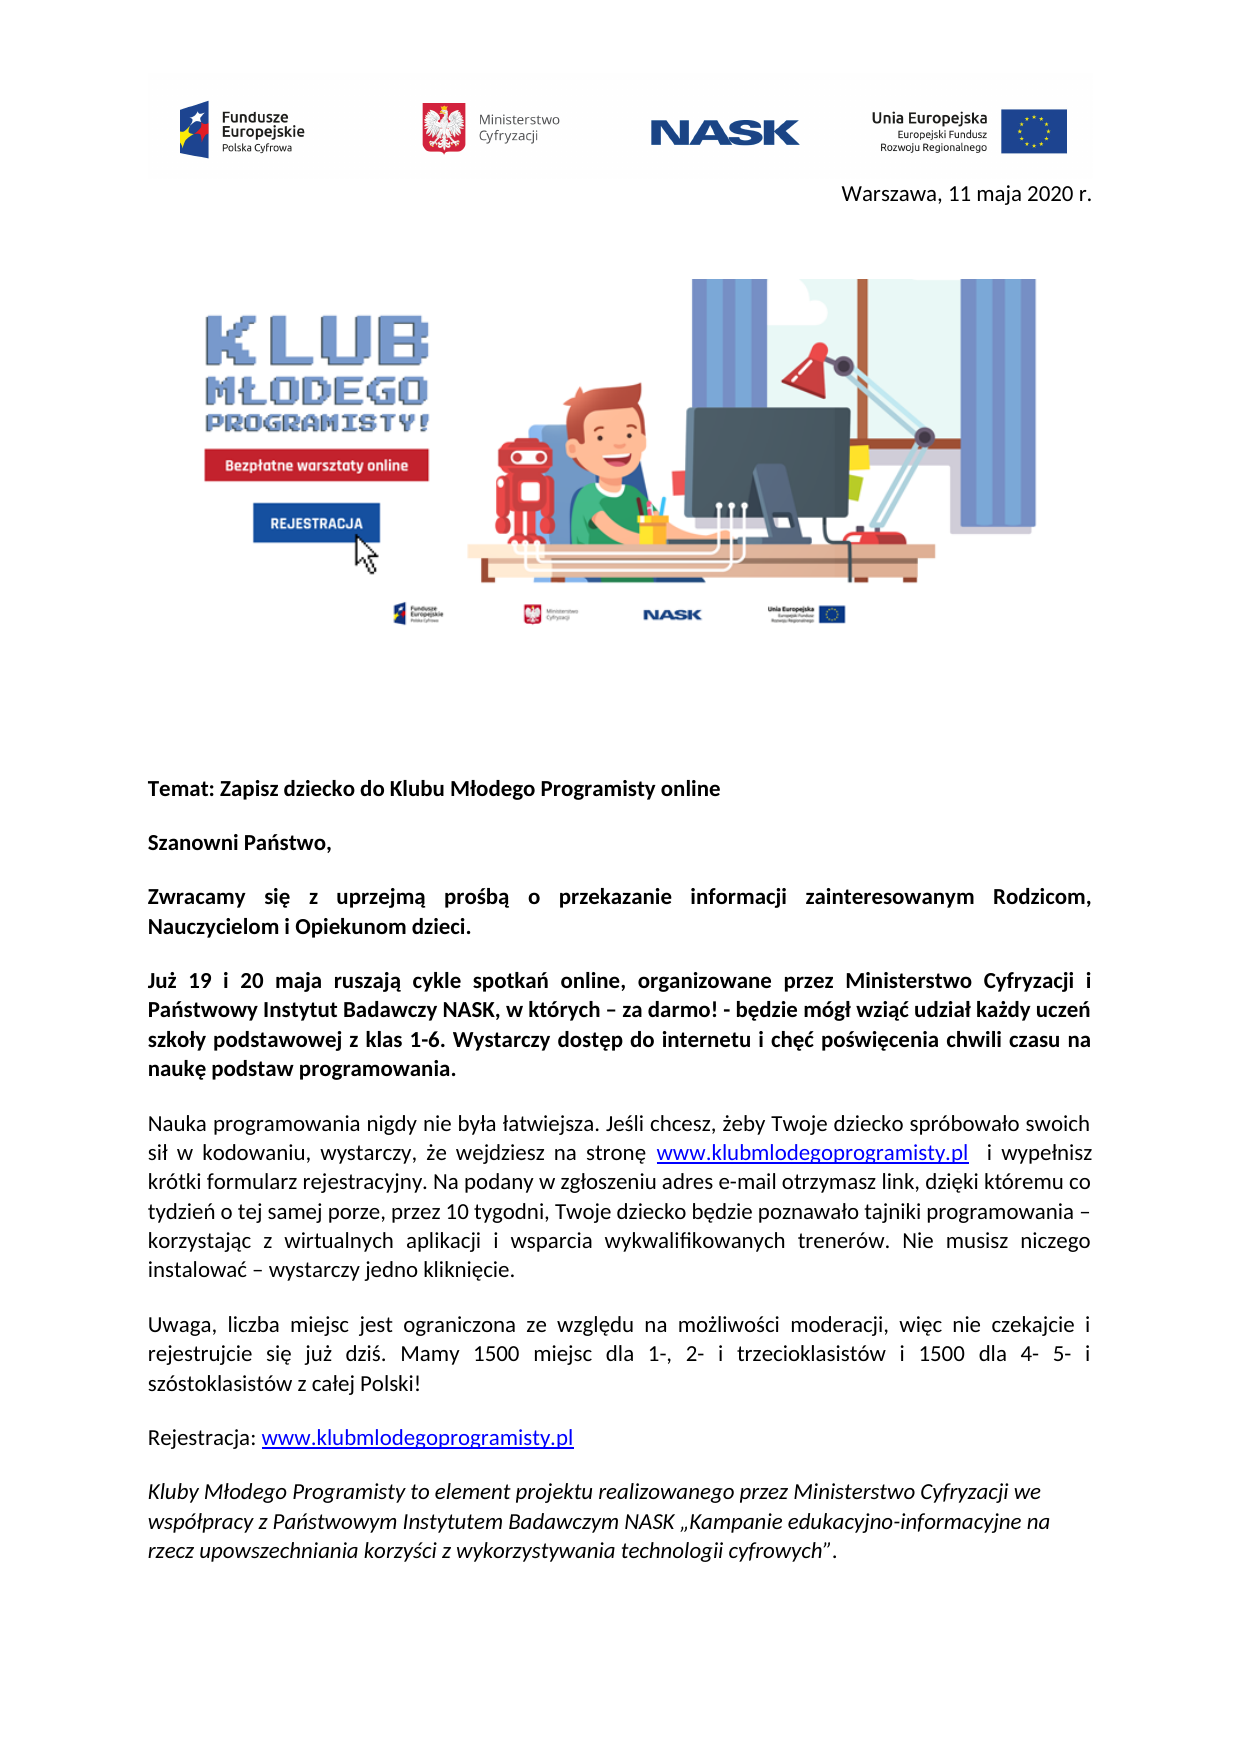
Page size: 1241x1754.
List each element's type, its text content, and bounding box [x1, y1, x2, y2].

text Temat: Zapisz dziecko do Klubu Młodego Programisty online [148, 774, 1093, 802]
text Warszawa, 11 maja 2020 r. [148, 179, 1093, 207]
text Zwracamy się z uprzejmą prośbą o przekazanie informacji zainteresowanym Rodzicom, Nauczycielom i Opiekunom dzieci. [148, 882, 1093, 940]
picture [147, 73, 1093, 179]
picture [147, 279, 1092, 639]
text Już 19 i 20 maja ruszają cykle spotkań online, organizowane przez Ministerstwo Cyfryzacji i Państwowy Instytut Badawczy NASK, w których – za darmo! - będzie mógł wziąć udział każdy uczeń szkoły podstawowej z klas 1-6. Wystarczy dostęp do internetu i chęć poświęcenia chwili czasu na naukę podstaw programowania. [148, 966, 1093, 1082]
text Nauka programowania nigdy nie była łatwiejsza. Jeśli chcesz, żeby Twoje dziecko spróbowało swoich sił w kodowaniu, wystarczy, że wejdziesz na stronę www.klubmlodegoprogramisty.pl i wypełnisz krótki formularz rejestracyjny. Na podany w zgłoszeniu adres e-mail otrzymasz link, dzięki któremu co tydzień o tej samej porze, przez 10 tygodni, Twoje dziecko będzie poznawało tajniki programowania – korzystając z wirtualnych aplikacji i wsparcia wykwalifikowanych trenerów. Nie musisz niczego instalować – wystarczy jedno kliknięcie. [148, 1109, 1093, 1283]
text Uwaga, liczba miejsc jest ograniczona ze względu na możliwości moderacji, więc nie czekajcie i rejestrujcie się już dziś. Mamy 1500 miejsc dla 1-, 2- i trzecioklasistów i 1500 dla 4- 5- i szóstoklasistów z całej Polski! [148, 1310, 1093, 1397]
text Rejestracja: www.klubmlodegoprogramisty.pl [148, 1423, 1093, 1451]
text Kluby Młodego Programisty to element projektu realizowanego przez Ministerstwo Cyfryzacji we współpracy z Państwowym Instytutem Badawczym NASK „Kampanie edukacyjno-informacyjne na rzecz upowszechniania korzyści z wykorzystywania technologii cyfrowych”. [148, 1477, 1093, 1564]
text Szanowni Państwo, [148, 828, 1093, 856]
